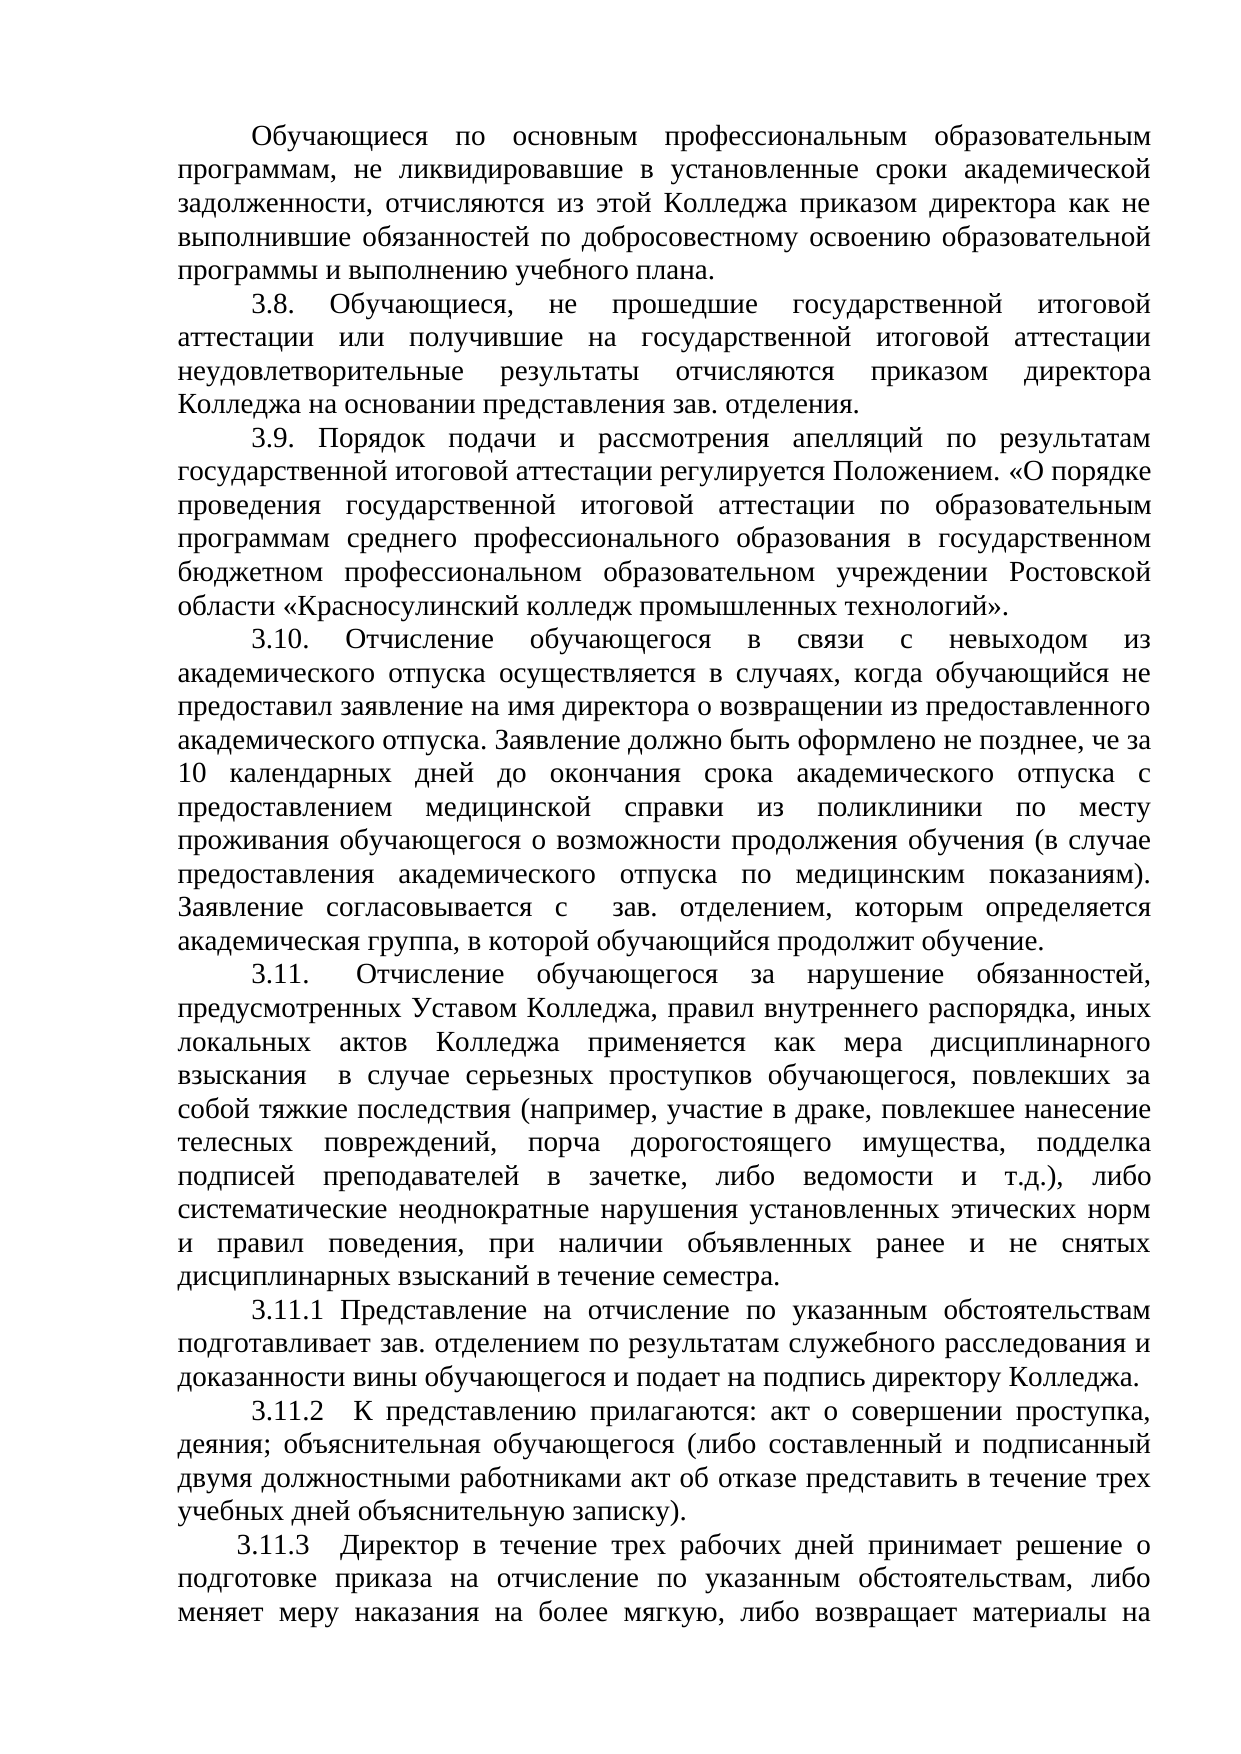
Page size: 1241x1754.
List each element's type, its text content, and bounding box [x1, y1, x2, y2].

text 3.8. Обучающиеся, не прошедшие государственной итоговой аттестации или получившие на государственной итоговой аттестации неудовлетворительные результаты отчисляются приказом директора Колледжа на основании представления зав. отделения. [177, 286, 1152, 420]
list К представлению прилагаются: акт о совершении проступка, деяния; объяснительная обучающегося (либо составленный и подписанный двумя должностными работниками акт об отказе представить в течение трех учебных дней объяснительную записку). [177, 1393, 1152, 1527]
list Отчисление обучающегося за нарушение обязанностей, предусмотренных Уставом Колледжа, правил внутреннего распорядка, иных локальных актов Колледжа применяется как мера дисциплинарного взыскания в случае серьезных проступков обучающегося, повлекших за собой тяжкие последствия (например, участие в драке, повлекшее нанесение телесных повреждений, порча дорогостоящего имущества, подделка подписей преподавателей в зачетке, либо ведомости и т.д.), либо систематические неоднократные нарушения установленных этических норм и правил поведения, при наличии объявленных ранее и не снятых дисциплинарных взысканий в течение семестра. [177, 957, 1152, 1292]
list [177, 1527, 1152, 1627]
text 3.9. Порядок подачи и рассмотрения апелляций по результатам государственной итоговой аттестации регулируется Положением. «О порядке проведения государственной итоговой аттестации по образовательным программам среднего профессионального образования в государственном бюджетном профессиональном образовательном учреждении Ростовской области «Красносулинский колледж промышленных технологий». [177, 420, 1152, 621]
list Представление на отчисление по указанным обстоятельствам подготавливает зав. отделением по результатам служебного расследования и доказанности вины обучающегося и подает на подпись директору Колледжа. [177, 1292, 1152, 1393]
text Обучающиеся по основным профессиональным образовательным программам, не ликвидировавшие в установленные сроки академической задолженности, отчисляются из этой Колледжа приказом директора как не выполнившие обязанностей по добросовестному освоению образовательной программы и выполнению учебного плана. [177, 118, 1152, 286]
text 3.10. Отчисление обучающегося в связи с невыходом из академического отпуска осуществляется в случаях, когда обучающийся не предоставил заявление на имя директора о возвращении из предоставленного академического отпуска. Заявление должно быть оформлено не позднее, че за 10 календарных дней до окончания срока академического отпуска с предоставлением медицинской справки из поликлиники по месту проживания обучающегося о возможности продолжения обучения (в случае предоставления академического отпуска по медицинским показаниям). Заявление согласовывается с зав. отделением, которым определяется академическая группа, в которой обучающийся продолжит обучение. [177, 621, 1152, 957]
